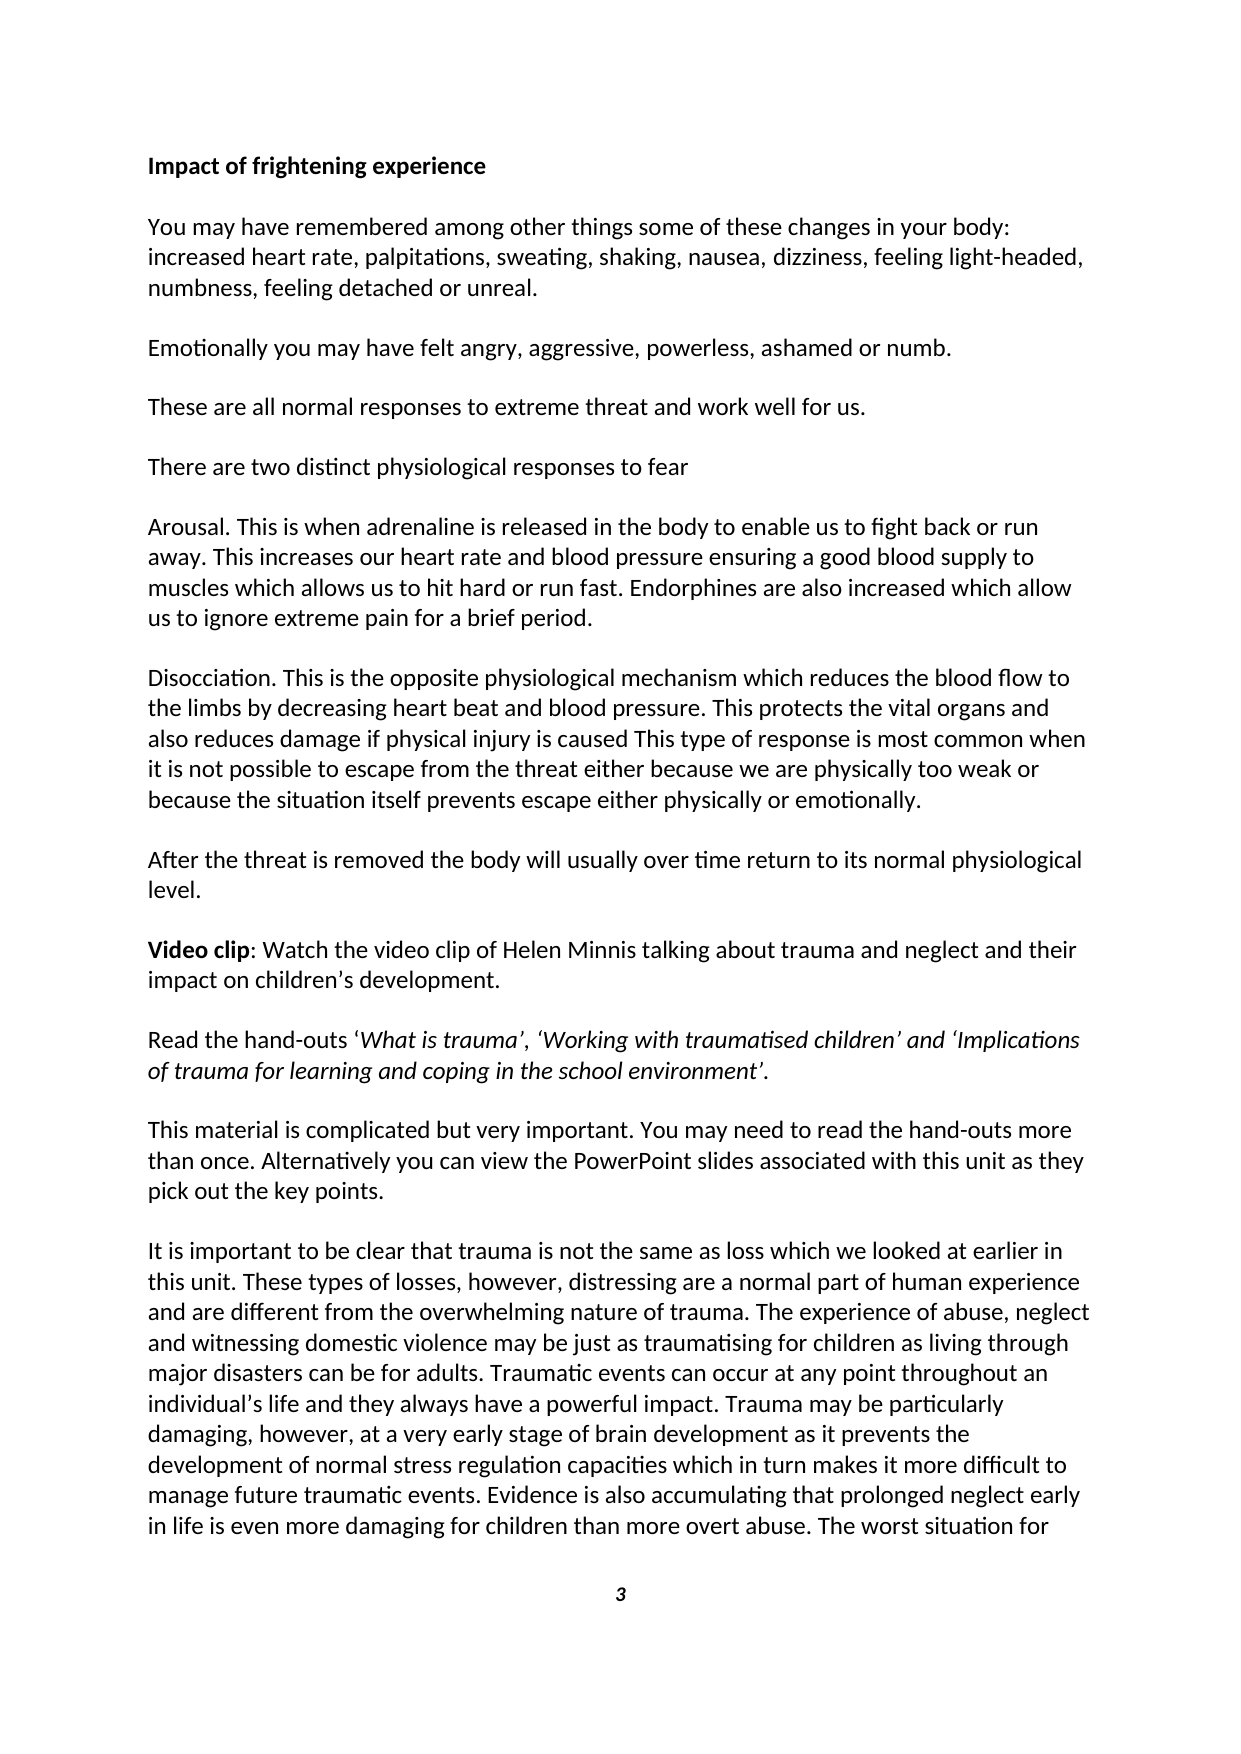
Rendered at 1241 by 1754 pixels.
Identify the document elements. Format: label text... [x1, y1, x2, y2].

text After the threat is removed the body will usually over time return to its normal physiological level. [148, 844, 1092, 905]
text This material is complicated but very important. You may need to read the hand-outs more than once. Alternatively you can view the PowerPoint slides associated with this unit as they pick out the key points. [148, 1114, 1092, 1206]
text Impact of frightening experience [148, 150, 1092, 181]
text Disocciation. This is the opposite physiological mechanism which reduces the blood flow to the limbs by decreasing heart beat and blood pressure. This protects the vital organs and also reduces damage if physical injury is caused This type of response is most common when it is not possible to escape from the threat either because we are physically too weak or because the situation itself prevents escape either physically or emotionally. [148, 662, 1092, 815]
text There are two distinct physiological responses to fear [148, 451, 1092, 482]
text You may have remembered among other things some of these changes in your body: increased heart rate, palpitations, sweating, shaking, nausea, dizziness, feeling light-headed, numbness, feeling detached or unreal. [148, 211, 1092, 303]
text Read the hand-outs ‘What is trauma’, ‘Working with traumatised children’ and ‘Implications of trauma for learning and coping in the school environment’. [148, 1024, 1092, 1085]
text These are all normal responses to extreme threat and work well for us. [148, 391, 1092, 422]
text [148, 1235, 1092, 1540]
text Arousal. This is when adrenaline is released in the body to enable us to fight back or run away. This increases our heart rate and blood pressure ensuring a good blood supply to muscles which allows us to hit hard or run fast. Endorphines are also increased which allow us to ignore extreme pain for a brief period. [148, 511, 1092, 633]
text Emotionally you may have felt angry, aggressive, powerless, ashamed or numb. [148, 332, 1092, 362]
text Video clip: Watch the video clip of Helen Minnis talking about trauma and neglect and their impact on children’s development. [148, 934, 1092, 995]
